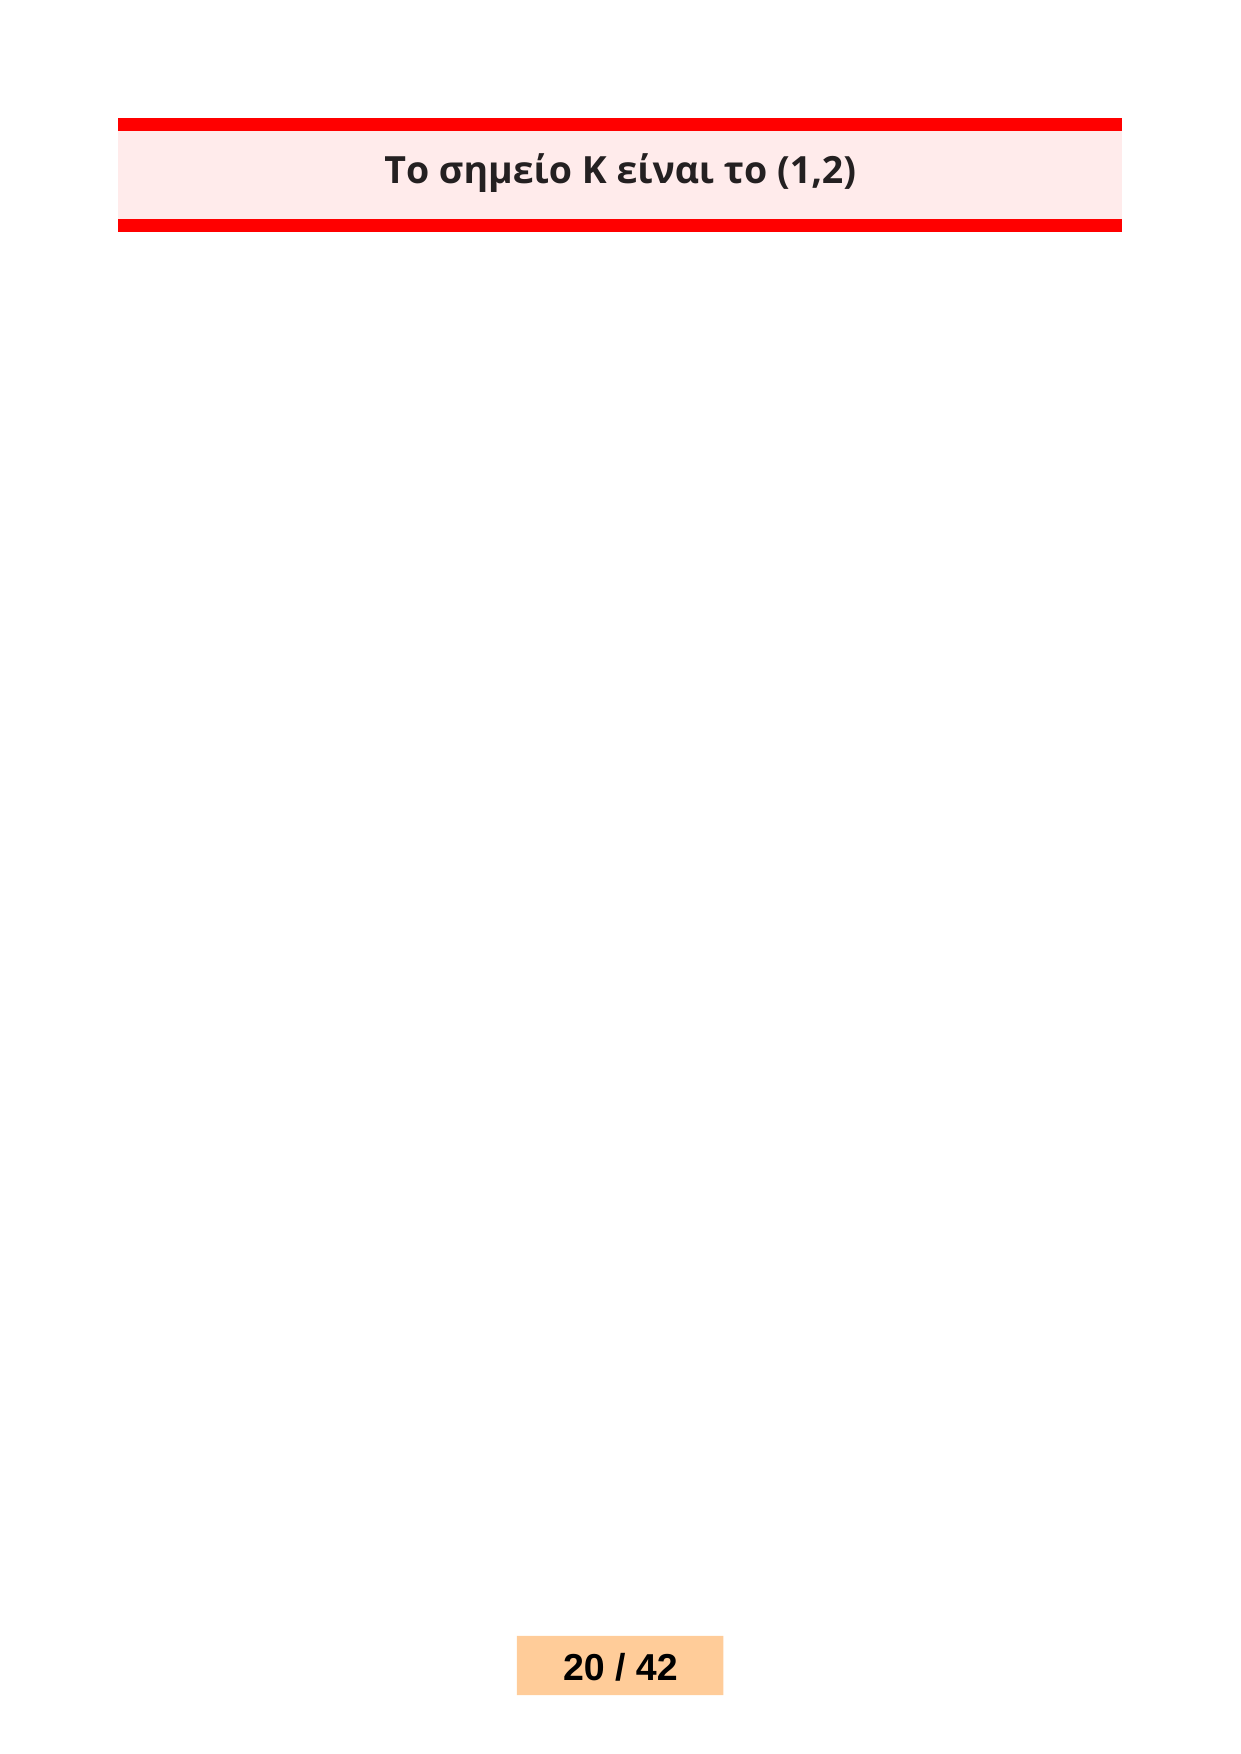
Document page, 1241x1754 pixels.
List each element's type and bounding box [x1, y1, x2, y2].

table_cell [118, 131, 1122, 219]
